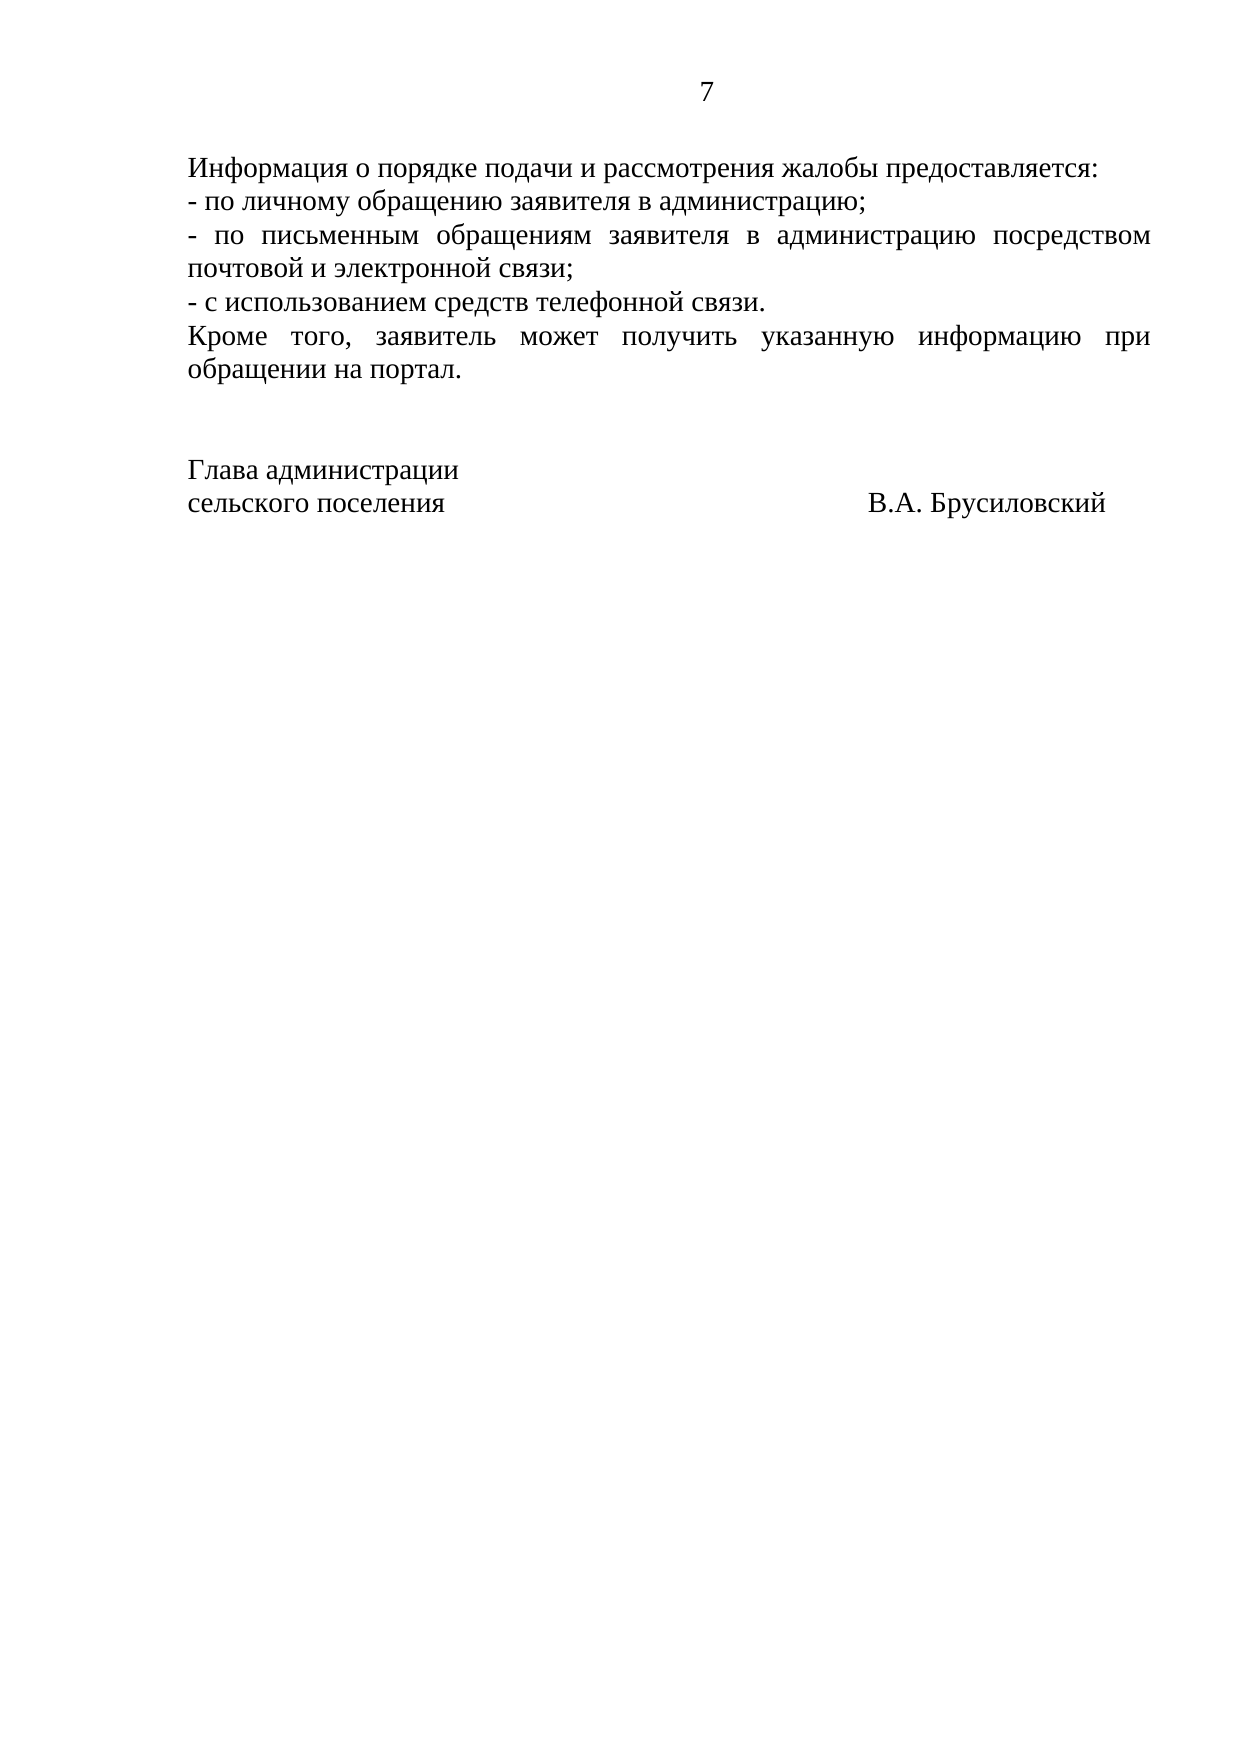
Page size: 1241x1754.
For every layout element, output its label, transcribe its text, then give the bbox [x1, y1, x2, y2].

list сельского поселения В.А. Брусиловский [187, 485, 1152, 519]
text - с использованием средств телефонной связи. [187, 284, 1152, 318]
text - по личному обращению заявителя в администрацию; [187, 183, 1152, 217]
list Глава администрации [187, 452, 1152, 485]
text Кроме того, заявитель может получить указанную информацию при обращении на портал. [187, 318, 1152, 385]
text - по письменным обращениям заявителя в администрацию посредством почтовой и электронной связи; [187, 217, 1152, 284]
text Информация о порядке подачи и рассмотрения жалобы предоставляется: [187, 150, 1152, 183]
